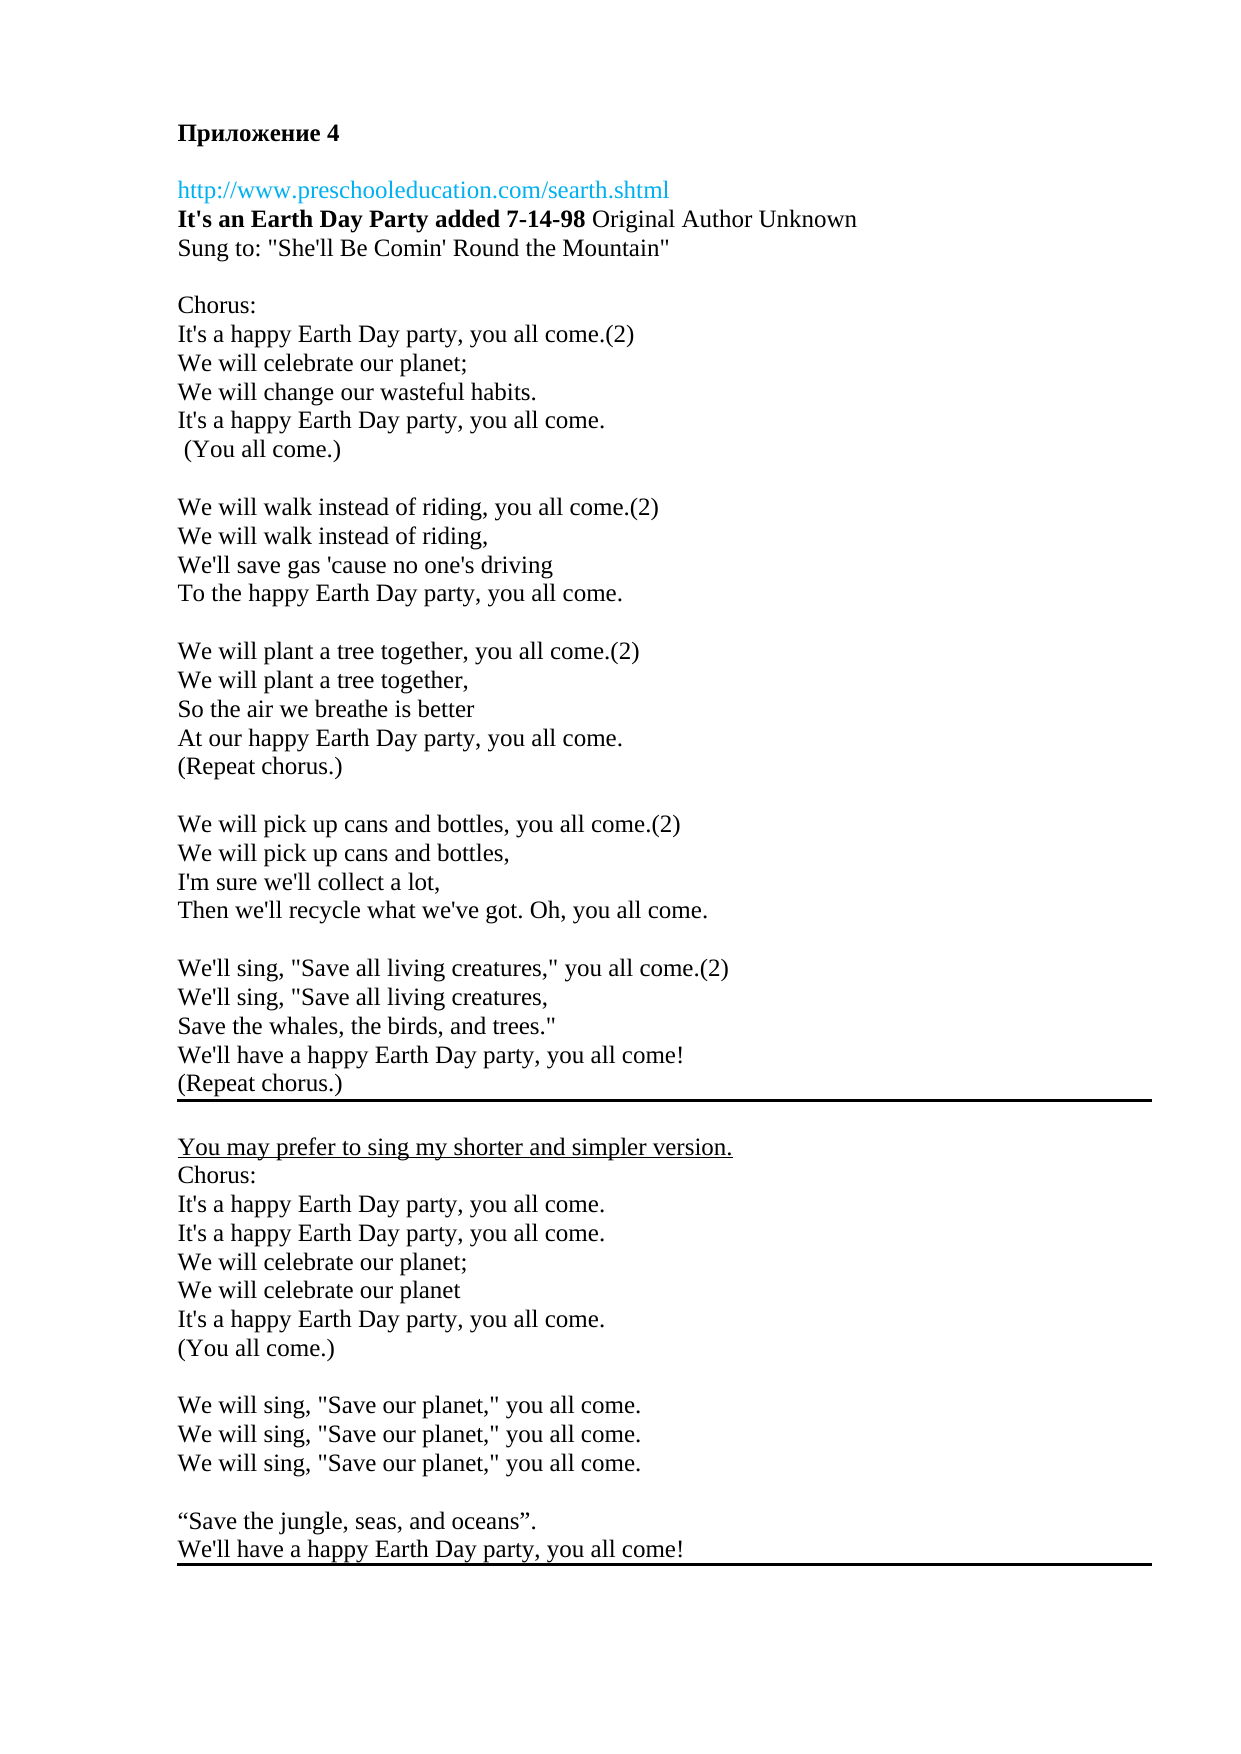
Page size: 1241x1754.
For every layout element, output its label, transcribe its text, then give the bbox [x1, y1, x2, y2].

text We will sing, "Save our planet," you all come. [177, 1448, 1152, 1477]
text We will sing, "Save our planet," you all come. We will sing, "Save our planet," you all come. [177, 1390, 1152, 1448]
text It's an Earth Day Party added 7-14-98 Original Author Unknown [592, 204, 1152, 233]
text Chorus: It's a happy Earth Day party, you all come. It's a happy Earth Day party, you all come. We will celebrate our planet; We will celebrate our planet It's a happy Earth Day party, you all come. [177, 1160, 1152, 1333]
text (You all come.) [177, 434, 1152, 463]
text http://www.preschooleducation.com/searth.shtml [177, 176, 1152, 204]
text “Save the jungle, seas, and oceans”. We'll have a happy Earth Day party, you all come! [177, 1506, 1152, 1563]
text We will walk instead of riding, you all come.(2) We will walk instead of riding, We'll save gas 'cause no one's driving To the happy Earth Day party, you all come. [177, 492, 1152, 607]
text You may prefer to sing my shorter and simpler version. [177, 1132, 1152, 1160]
text (You all come.) [177, 1333, 1152, 1362]
text It's an Earth Day Party added 7-14-98 Original Author Unknown [177, 204, 586, 233]
text Sung to: "She'll Be Comin' Round the Mountain" Chorus: It's a happy Earth Day party, you all come.(2) We will celebrate our planet; We will change our wasteful habits. It's a happy Earth Day party, you all come. [177, 233, 1152, 434]
text Приложение 4 [177, 118, 1152, 147]
text We will plant a tree together, you all come.(2) We will plant a tree together, So the air we breathe is better At our happy Earth Day party, you all come. (Repeat chorus.) [177, 636, 1152, 780]
text We will pick up cans and bottles, you all come.(2) We will pick up cans and bottles, I'm sure we'll collect a lot, Then we'll recycle what we've got. Oh, you all come. [177, 809, 1152, 924]
text We'll sing, "Save all living creatures," you all come.(2) We'll sing, "Save all living creatures, Save the whales, the birds, and trees." We'll have a happy Earth Day party, you all come! (Repeat chorus.) [177, 953, 1152, 1099]
